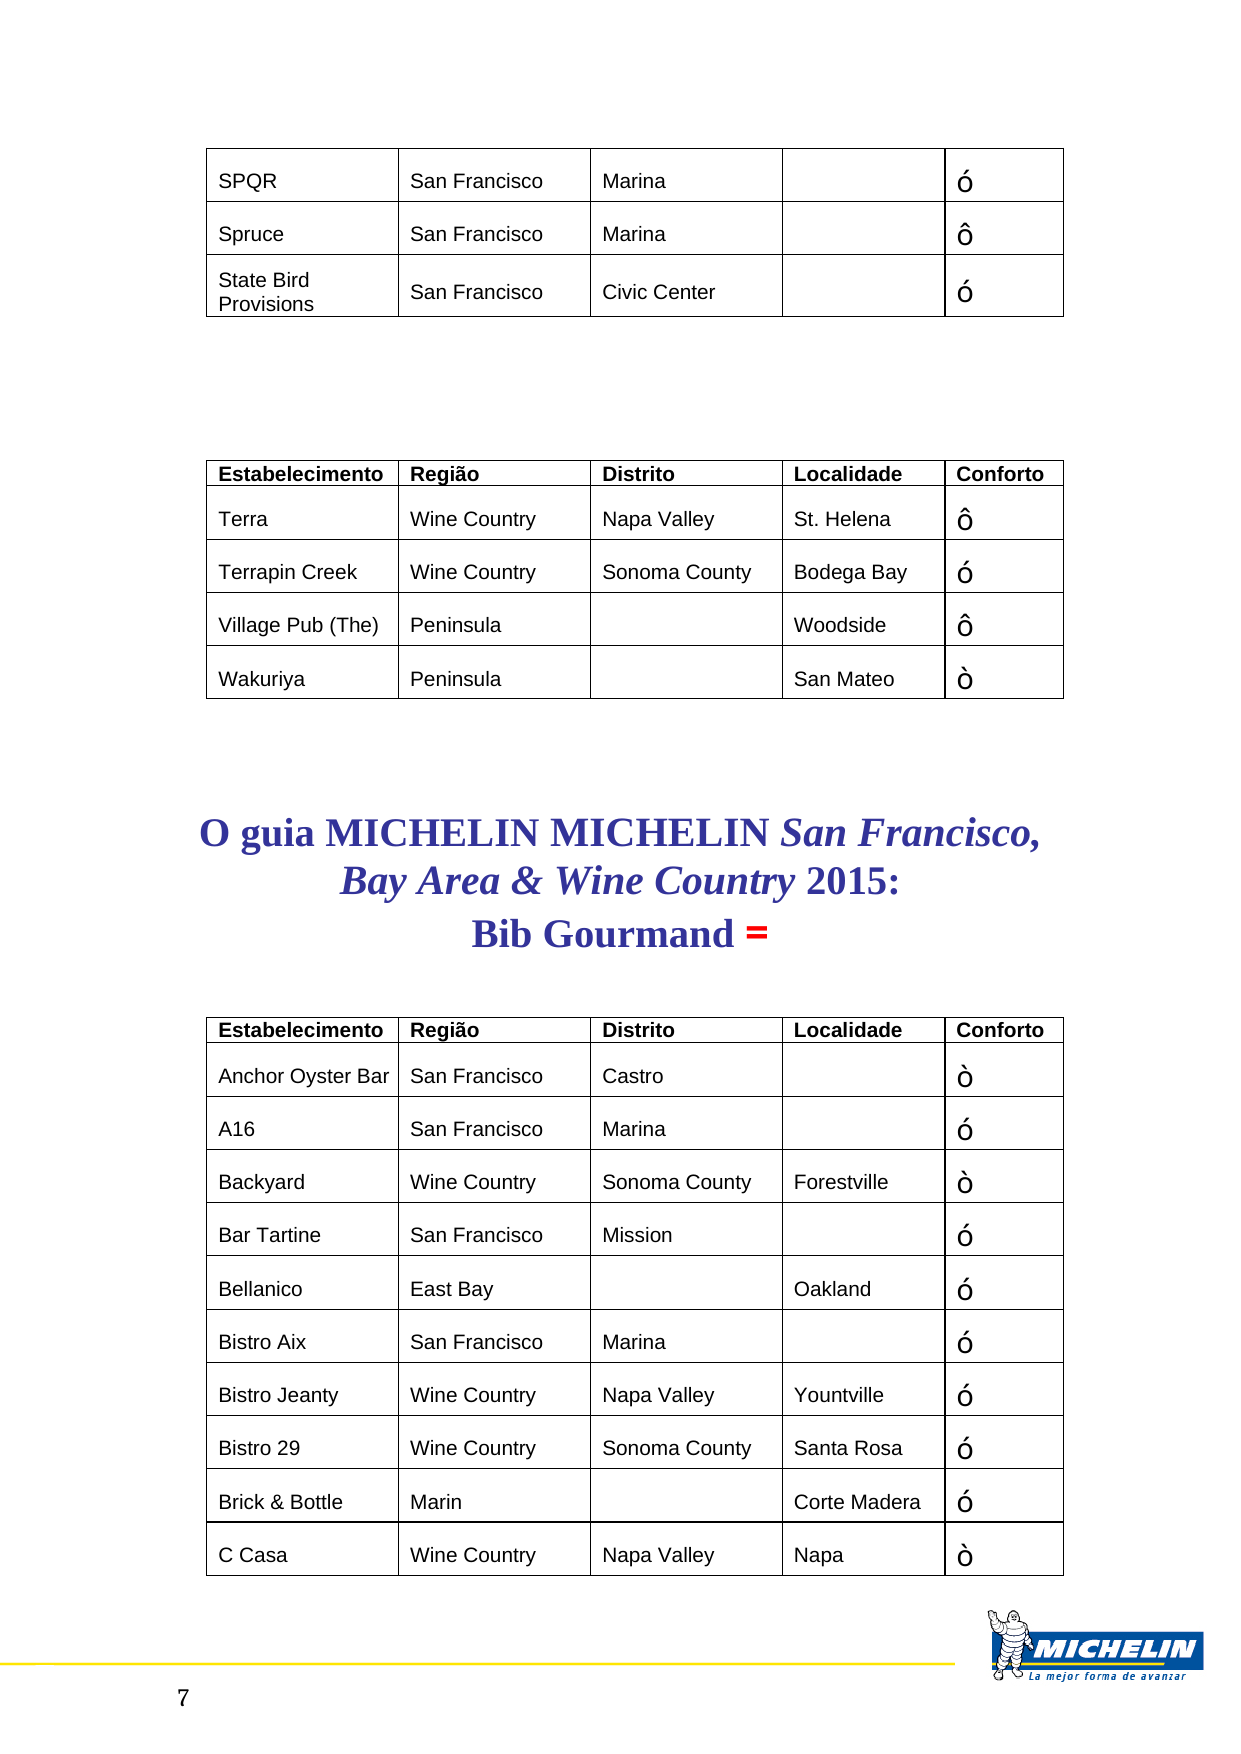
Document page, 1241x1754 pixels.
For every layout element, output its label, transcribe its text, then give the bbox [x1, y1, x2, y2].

table_cell San Francisco [399, 202, 590, 254]
table_cell Santa Rosa [783, 1416, 944, 1468]
table_cell [783, 202, 944, 254]
table_cell C Casa [207, 1523, 398, 1574]
table_cell San Francisco [399, 255, 590, 316]
table_cell [591, 646, 782, 698]
table_header Distrito [591, 461, 782, 485]
table_cell A16 [207, 1097, 398, 1149]
table_cell San Francisco [399, 1043, 590, 1096]
table_cell [783, 149, 944, 201]
picture [0, 1610, 1240, 1748]
table_cell Brick & Bottle [207, 1469, 398, 1521]
table_cell State Bird Provisions [207, 255, 398, 316]
table_cell ó [946, 1416, 1063, 1468]
table_cell ò [946, 1043, 1063, 1096]
table_cell Civic Center [591, 255, 782, 316]
table_cell Forestville [783, 1150, 944, 1202]
table_cell Marina [591, 1097, 782, 1149]
table_cell Marina [591, 1310, 782, 1362]
table_cell Mission [591, 1203, 782, 1255]
table_cell Marina [591, 149, 782, 201]
table_cell [783, 255, 944, 316]
table_cell [591, 1469, 782, 1521]
table_header Região [399, 461, 590, 485]
table_cell ó [946, 1363, 1063, 1415]
table_cell [591, 1256, 782, 1308]
table_cell Bistro Jeanty [207, 1363, 398, 1415]
table_cell Peninsula [399, 593, 590, 645]
table_cell Corte Madera [783, 1469, 944, 1521]
table_header Estabelecimento [207, 461, 398, 485]
table_cell San Mateo [783, 646, 944, 698]
table_cell Oakland [783, 1256, 944, 1308]
table_header Região [399, 1018, 590, 1042]
text O guia MICHELIN MICHELIN San Francisco, [177, 807, 1063, 855]
table_cell Terrapin Creek [207, 540, 398, 592]
table_cell East Bay [399, 1256, 590, 1308]
table_cell Anchor Oyster Bar [207, 1043, 398, 1096]
table_cell Wine Country [399, 1150, 590, 1202]
table_cell Castro [591, 1043, 782, 1096]
table_cell Wine Country [399, 540, 590, 592]
table_cell [783, 1310, 944, 1362]
table_header Estabelecimento [207, 1018, 398, 1042]
table_cell Woodside [783, 593, 944, 645]
table_cell San Francisco [399, 1097, 590, 1149]
table_cell Marina [591, 202, 782, 254]
table_cell Terra [207, 486, 398, 539]
table_header Conforto [946, 1018, 1063, 1042]
table_cell [591, 593, 782, 645]
table_cell ò [946, 1523, 1063, 1574]
table_cell ó [946, 1310, 1063, 1362]
table_header Localidade [783, 461, 944, 485]
table_cell Wakuriya [207, 646, 398, 698]
text Bib Gourmand = [177, 903, 1063, 960]
table_cell Napa [783, 1523, 944, 1574]
table_cell Sonoma County [591, 1416, 782, 1468]
table_cell St. Helena [783, 486, 944, 539]
table_cell Wine Country [399, 1523, 590, 1574]
table_cell Wine Country [399, 486, 590, 539]
table_cell ô [946, 486, 1063, 539]
table_cell ô [946, 202, 1063, 254]
table_cell ò [946, 1150, 1063, 1202]
table_cell ó [946, 1256, 1063, 1308]
table_cell Bellanico [207, 1256, 398, 1308]
table_cell Bistro Aix [207, 1310, 398, 1362]
table_cell Spruce [207, 202, 398, 254]
table_cell [783, 1043, 944, 1096]
table_cell Bistro 29 [207, 1416, 398, 1468]
table_cell San Francisco [399, 149, 590, 201]
table_cell Sonoma County [591, 540, 782, 592]
table_cell ó [946, 540, 1063, 592]
table_cell Bodega Bay [783, 540, 944, 592]
table_cell Yountville [783, 1363, 944, 1415]
table_cell Village Pub (The) [207, 593, 398, 645]
table_cell Sonoma County [591, 1150, 782, 1202]
table_cell Peninsula [399, 646, 590, 698]
table_cell [783, 1097, 944, 1149]
table_cell San Francisco [399, 1310, 590, 1362]
table_cell ò [946, 646, 1063, 698]
table_cell Napa Valley [591, 486, 782, 539]
table_cell Napa Valley [591, 1363, 782, 1415]
table_cell Napa Valley [591, 1523, 782, 1574]
table_header Conforto [946, 461, 1063, 485]
table_cell ó [946, 149, 1063, 201]
table_header Localidade [783, 1018, 944, 1042]
table_cell SPQR [207, 149, 398, 201]
table_cell [783, 1203, 944, 1255]
table_cell San Francisco [399, 1203, 590, 1255]
table_cell ó [946, 1203, 1063, 1255]
table_cell Wine Country [399, 1416, 590, 1468]
table_cell ó [946, 1097, 1063, 1149]
table_cell Backyard [207, 1150, 398, 1202]
table_cell Bar Tartine [207, 1203, 398, 1255]
table_cell ô [946, 593, 1063, 645]
text Bay Area & Wine Country 2015: [177, 855, 1063, 903]
table_cell Marin [399, 1469, 590, 1521]
table_header Distrito [591, 1018, 782, 1042]
table_cell Wine Country [399, 1363, 590, 1415]
table_cell ó [946, 255, 1063, 316]
table_cell ó [946, 1469, 1063, 1521]
